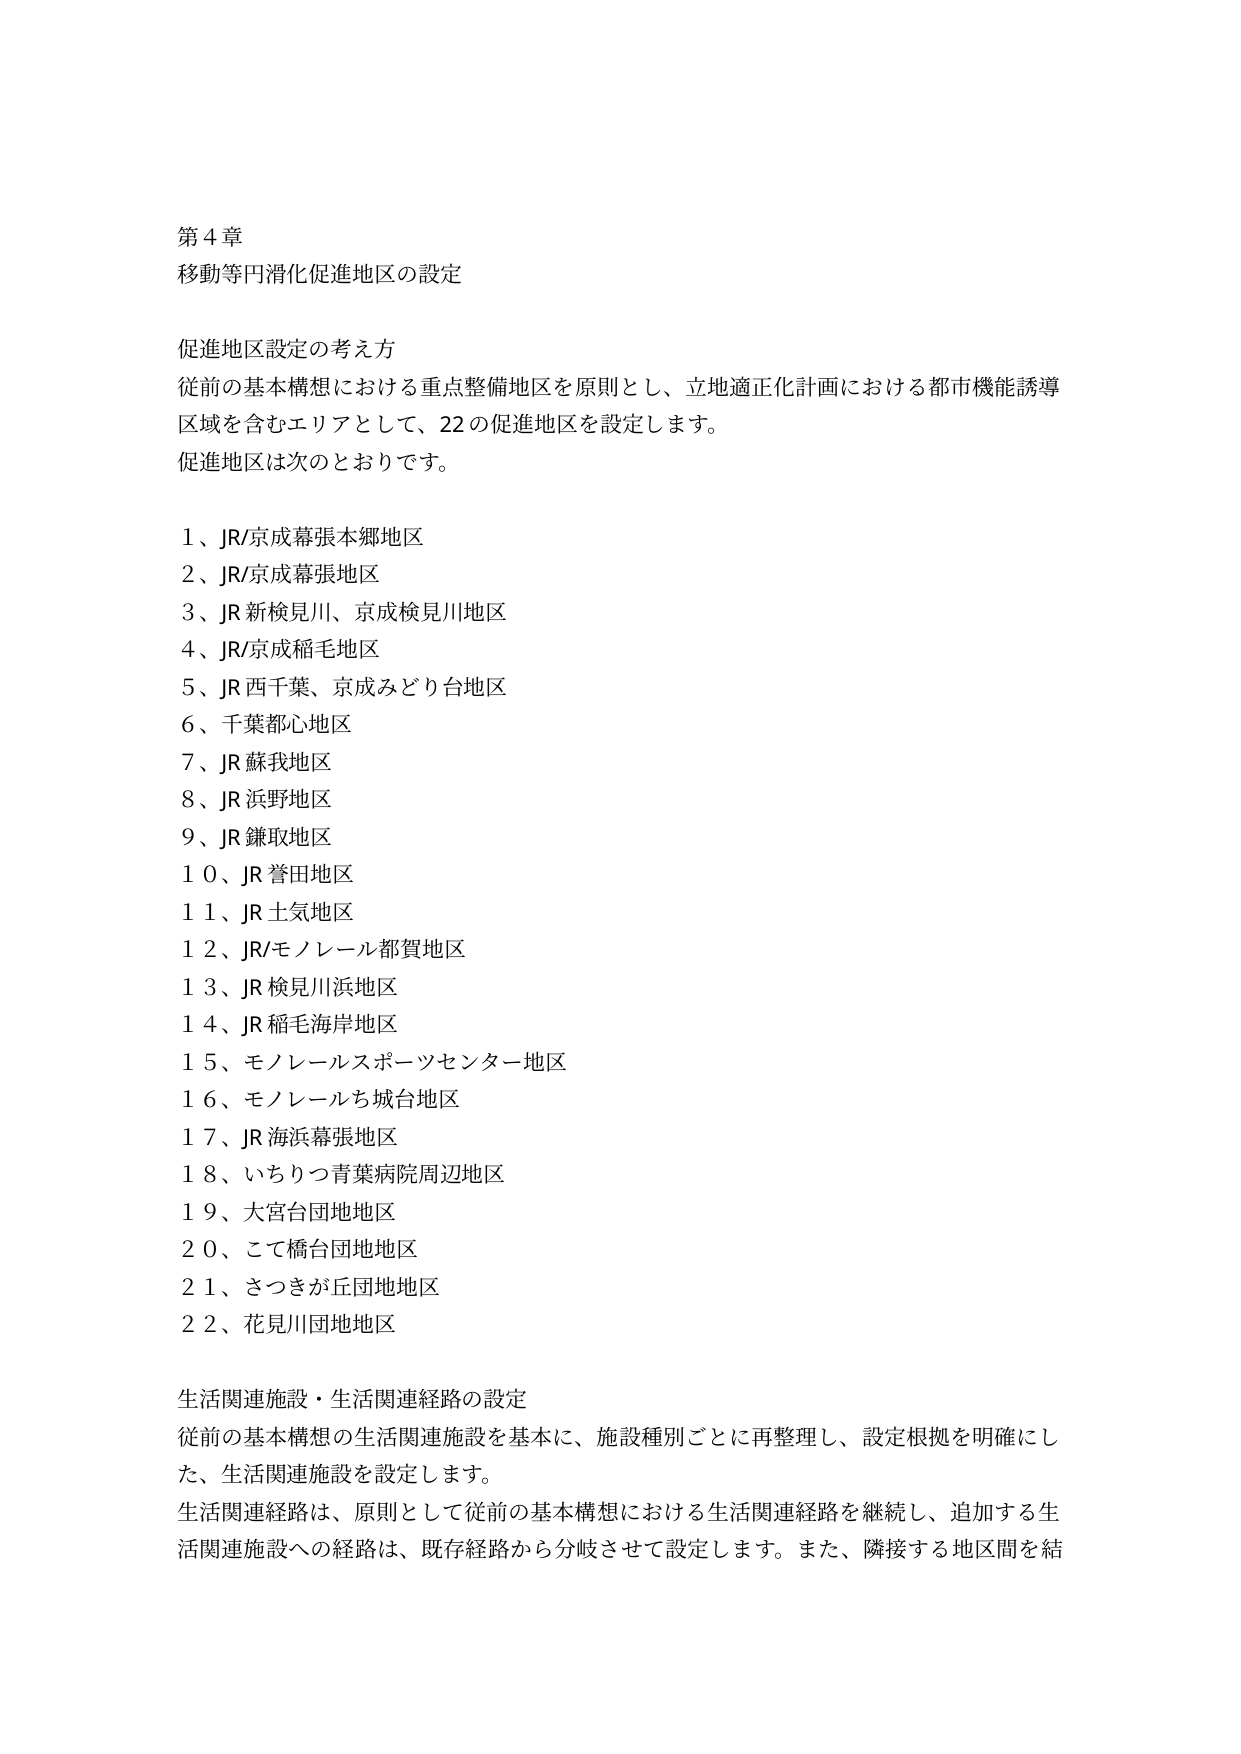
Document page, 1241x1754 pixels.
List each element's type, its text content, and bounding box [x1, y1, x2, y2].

text １９、大宮台団地地区 [177, 1192, 1063, 1229]
text ３、JR新検見川、京成検見川地区 [177, 592, 1063, 629]
text １８、いちりつ青葉病院周辺地区 [177, 1154, 1063, 1192]
text ２、JR/京成幕張地区 [177, 554, 1063, 592]
text ２１、さつきが丘団地地区 [177, 1267, 1063, 1304]
text １１、JR土気地区 [177, 892, 1063, 929]
text １７、JR海浜幕張地区 [177, 1117, 1063, 1154]
text 第４章 [177, 217, 1063, 254]
text ７、JR蘇我地区 [177, 742, 1063, 779]
text １６、モノレールち城台地区 [177, 1079, 1063, 1117]
text ２０、こて橋台団地地区 [177, 1229, 1063, 1267]
text １３、JR検見川浜地区 [177, 967, 1063, 1004]
text ２２、花見川団地地区 [177, 1304, 1063, 1342]
text 従前の基本構想の生活関連施設を基本に、施設種別ごとに再整理し、設定根拠を明確にした、生活関連施設を設定します。 [177, 1417, 1063, 1492]
text 促進地区設定の考え方 [177, 329, 1063, 367]
text 従前の基本構想における重点整備地区を原則とし、立地適正化計画における都市機能誘導区域を含むエリアとして、22の促進地区を設定します。 [177, 367, 1063, 442]
text １０、JR誉田地区 [177, 854, 1063, 892]
text 生活関連施設・生活関連経路の設定 [177, 1379, 1063, 1417]
text ８、JR浜野地区 [177, 779, 1063, 817]
text ９、JR鎌取地区 [177, 817, 1063, 854]
text ５、JR西千葉、京成みどり台地区 [177, 667, 1063, 704]
text １２、JR/モノレール都賀地区 [177, 929, 1063, 967]
text １４、JR稲毛海岸地区 [177, 1004, 1063, 1042]
text １、JR/京成幕張本郷地区 [177, 517, 1063, 554]
text 移動等円滑化促進地区の設定 [177, 254, 1063, 292]
text １５、モノレールスポーツセンター地区 [177, 1042, 1063, 1079]
text ６、千葉都心地区 [177, 704, 1063, 742]
text ４、JR/京成稲毛地区 [177, 629, 1063, 667]
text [177, 1492, 1063, 1567]
text 促進地区は次のとおりです。 [177, 442, 1063, 479]
